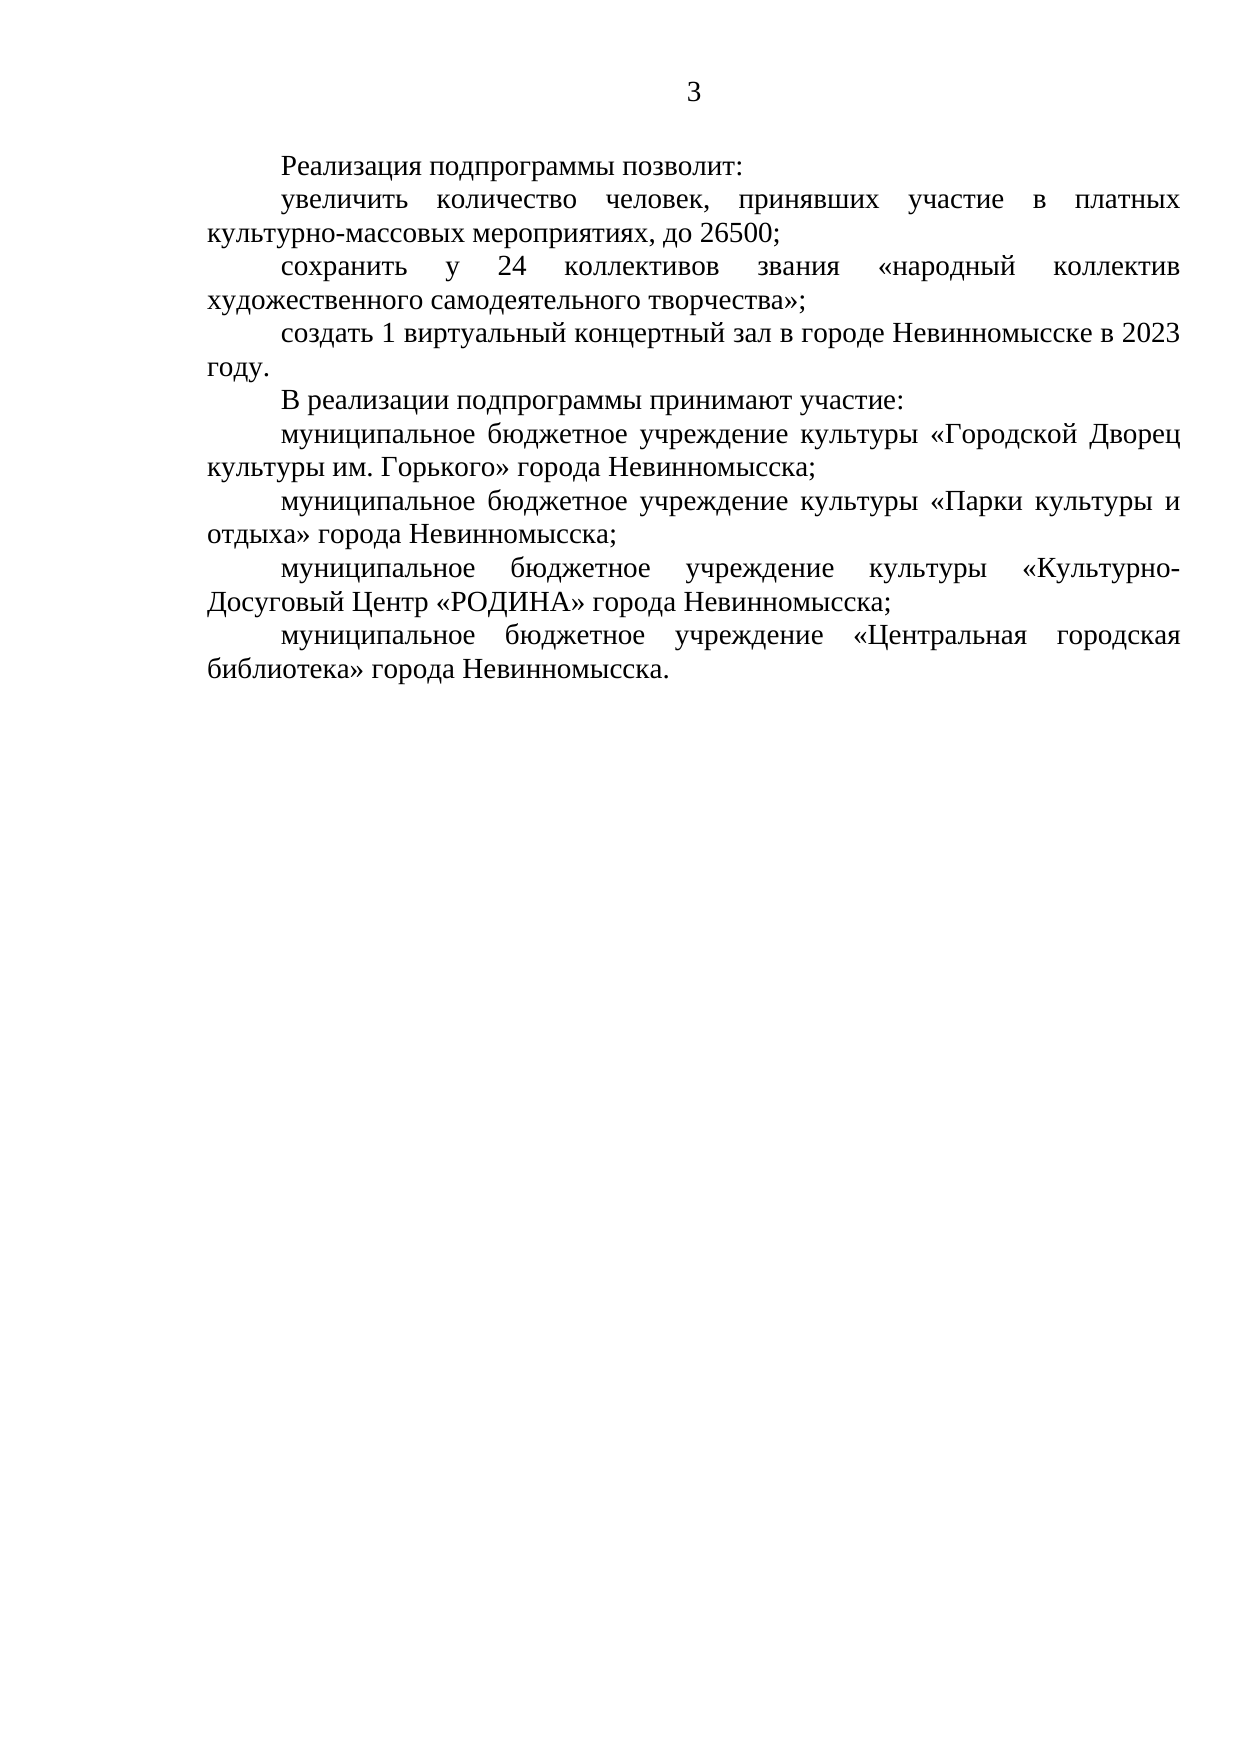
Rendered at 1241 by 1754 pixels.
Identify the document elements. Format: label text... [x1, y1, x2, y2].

text сохранить у 24 коллективов звания «народный коллектив художественного самодеятельного творчества»; [207, 248, 1181, 315]
text увеличить количество человек, принявших участие в платных культурно-массовых мероприятиях, до 26500; [207, 181, 1181, 248]
text муниципальное бюджетное учреждение культуры «Парки культуры и отдыха» города Невинномысска; [207, 483, 1181, 550]
text Реализация подпрограммы позволит: [207, 148, 1181, 181]
text муниципальное бюджетное учреждение культуры «Городской Дворец культуры им. Горького» города Невинномысска; [207, 416, 1181, 483]
text муниципальное бюджетное учреждение культуры «Культурно-Досуговый Центр «РОДИНА» города Невинномысска; [207, 550, 1181, 617]
text В реализации подпрограммы принимают участие: [207, 382, 1181, 416]
text муниципальное бюджетное учреждение «Центральная городская библиотека» города Невинномысска. [207, 617, 1181, 684]
text создать 1 виртуальный концертный зал в городе Невинномысске в 2023 году. [207, 315, 1181, 382]
